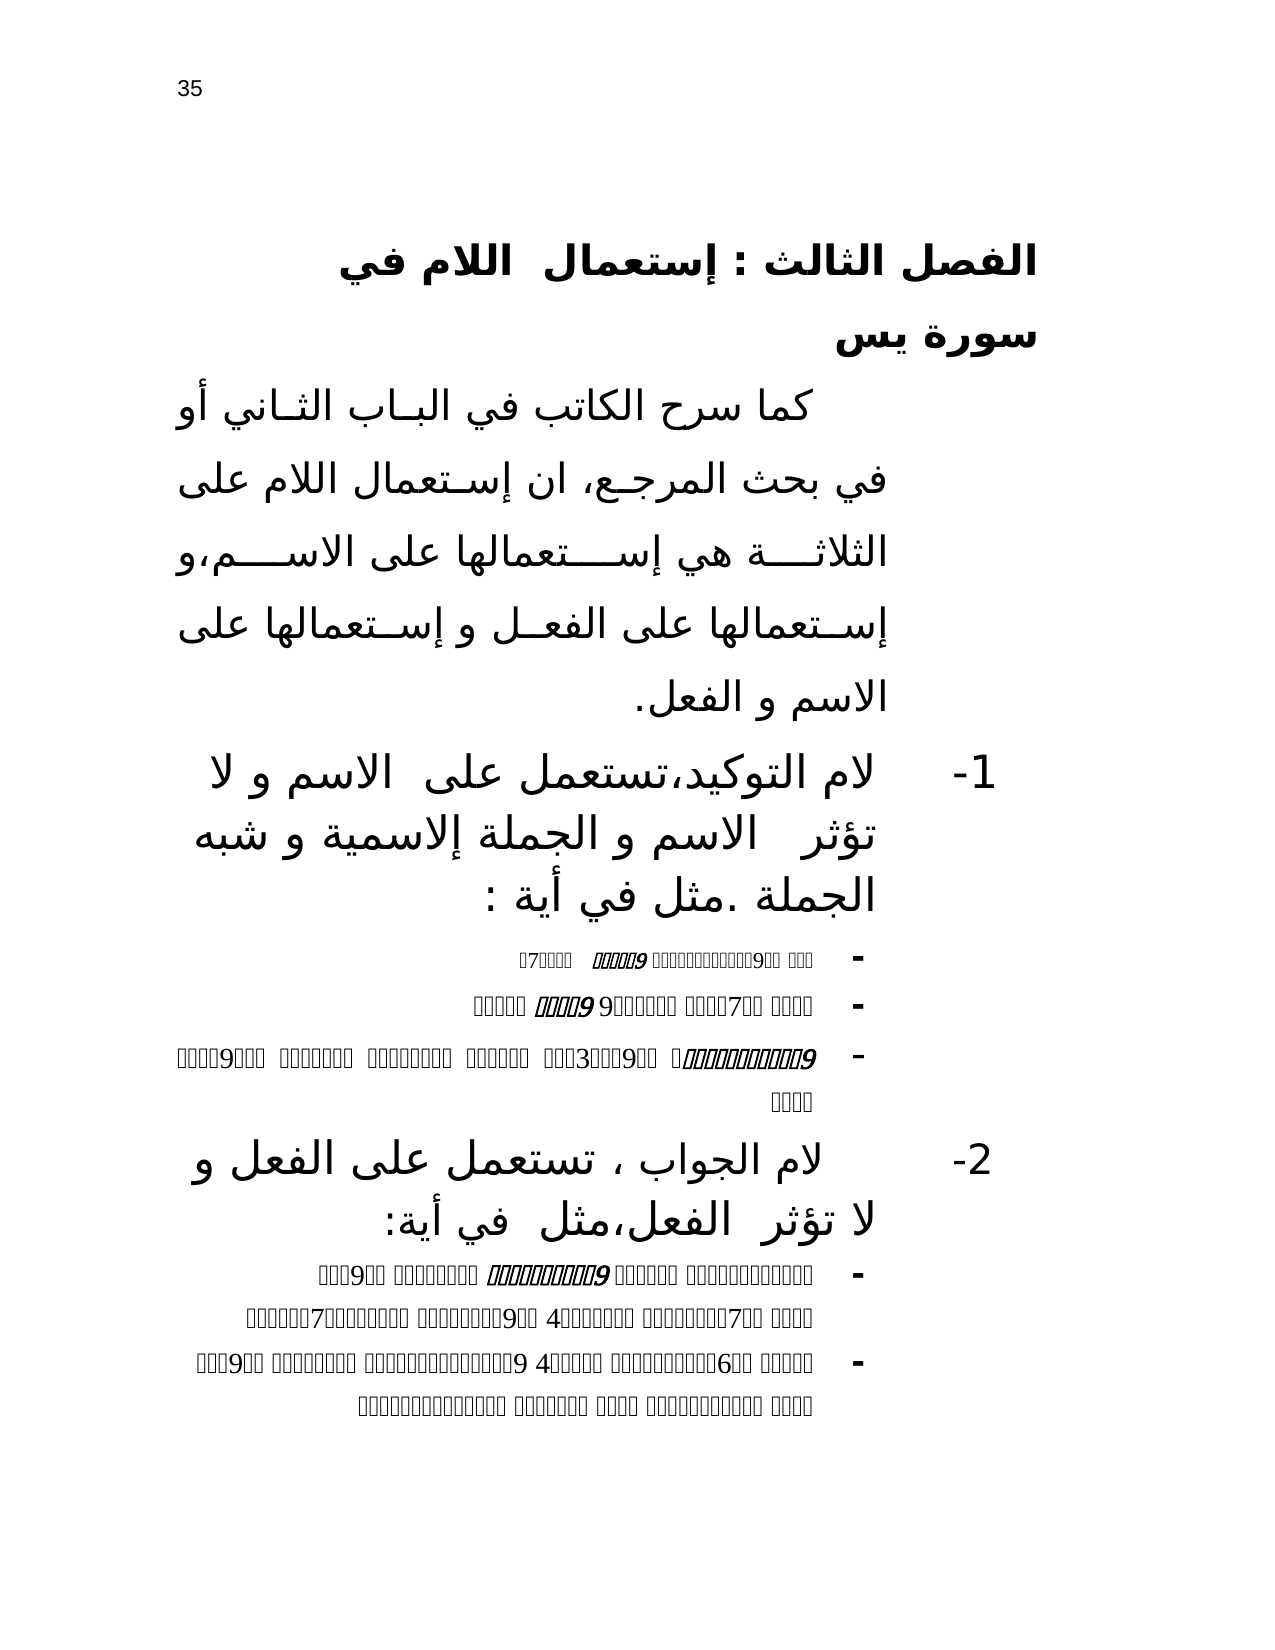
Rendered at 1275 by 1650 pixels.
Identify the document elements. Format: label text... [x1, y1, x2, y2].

list لام الجواب ، تستعمل على الفعل و لا تؤثر الفعل،مثل في أية: [177, 1132, 952, 1246]
list لام التوكيد،تستعمل على الاسم و لا تؤثر الاسم و الجملة إلاسمية و شبه الجملة .مثل في أية : [177, 746, 952, 922]
list كما سرح الكاتب في الباب الثاني أو في بحث المرجع، ان إستعمال اللام على الثلاثة هي إستعمالها على الاسم،و إستعمالها على الفعل و إستعمالها على الاسم و الفعل. [177, 382, 889, 722]
list الفصل الثالث : إستعمال اللام في سورة يس [290, 236, 1039, 358]
